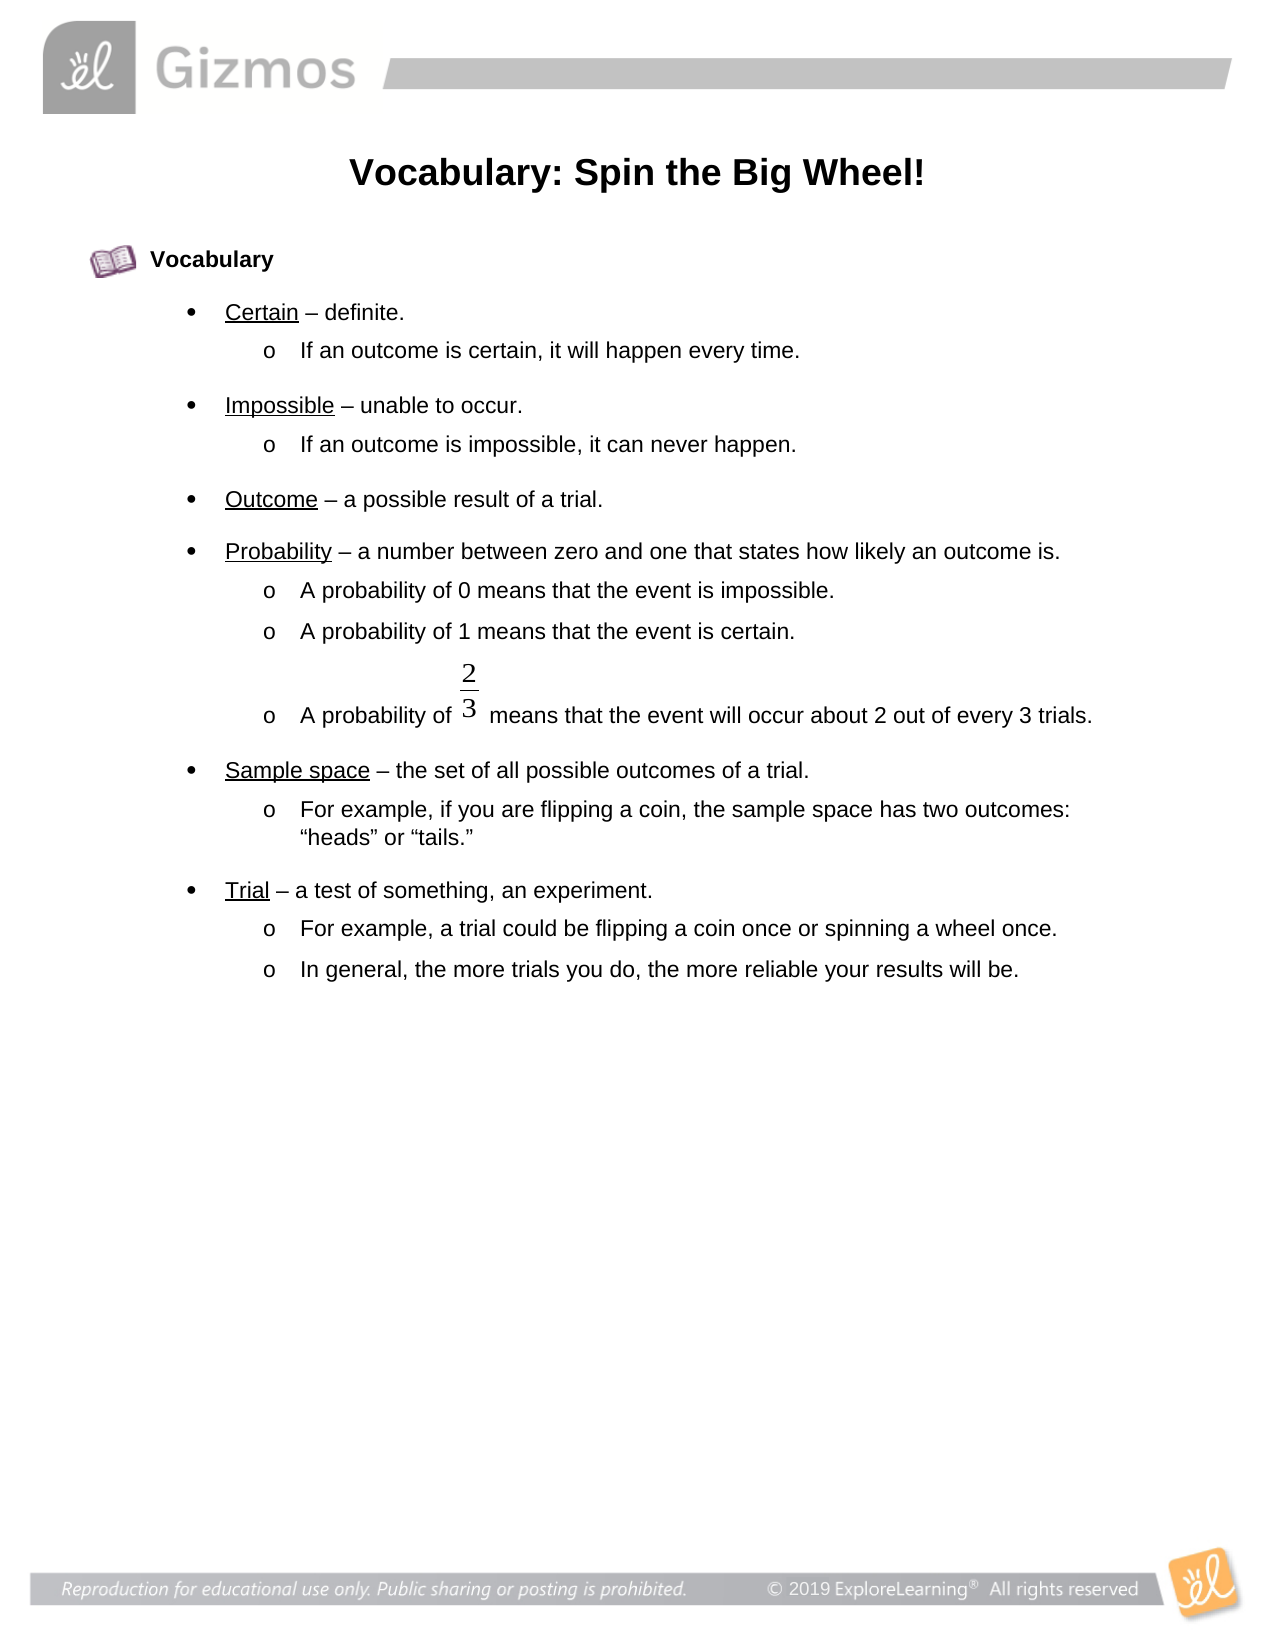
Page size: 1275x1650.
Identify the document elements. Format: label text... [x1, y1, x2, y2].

list Outcome – a possible result of a trial. [187, 486, 1125, 512]
picture [89, 245, 137, 278]
list If an outcome is impossible, it can never happen. [262, 431, 1125, 459]
list A probability of 0 means that the event is impossible. [262, 577, 1125, 606]
list Probability – a number between zero and one that states how likely an outcome is. [187, 538, 1125, 565]
picture [0, 1532, 1275, 1650]
list For example, a trial could be flipping a coin once or spinning a wheel once. [262, 915, 1125, 944]
picture [0, 0, 1275, 114]
title Vocabulary: Spin the Big Wheel! [150, 150, 1125, 193]
list Sample space – the set of all possible outcomes of a trial. [187, 757, 1125, 783]
list A probability of 1 means that the event is certain. [262, 618, 1125, 646]
list Certain – definite. [187, 298, 1125, 325]
list A probability of means that the event will occur about 2 out of every 3 trials. [262, 659, 1125, 730]
list Impossible – unable to occur. [187, 392, 1125, 418]
list If an outcome is certain, it will happen every time. [262, 337, 1125, 366]
text Vocabulary [150, 246, 1125, 272]
list Trial – a test of something, an experiment. [187, 877, 1125, 903]
list For example, if you are flipping a coin, the sample space has two outcomes: “heads” or “tails.” [262, 796, 1125, 850]
list In general, the more trials you do, the more reliable your results will be. [262, 956, 1125, 984]
